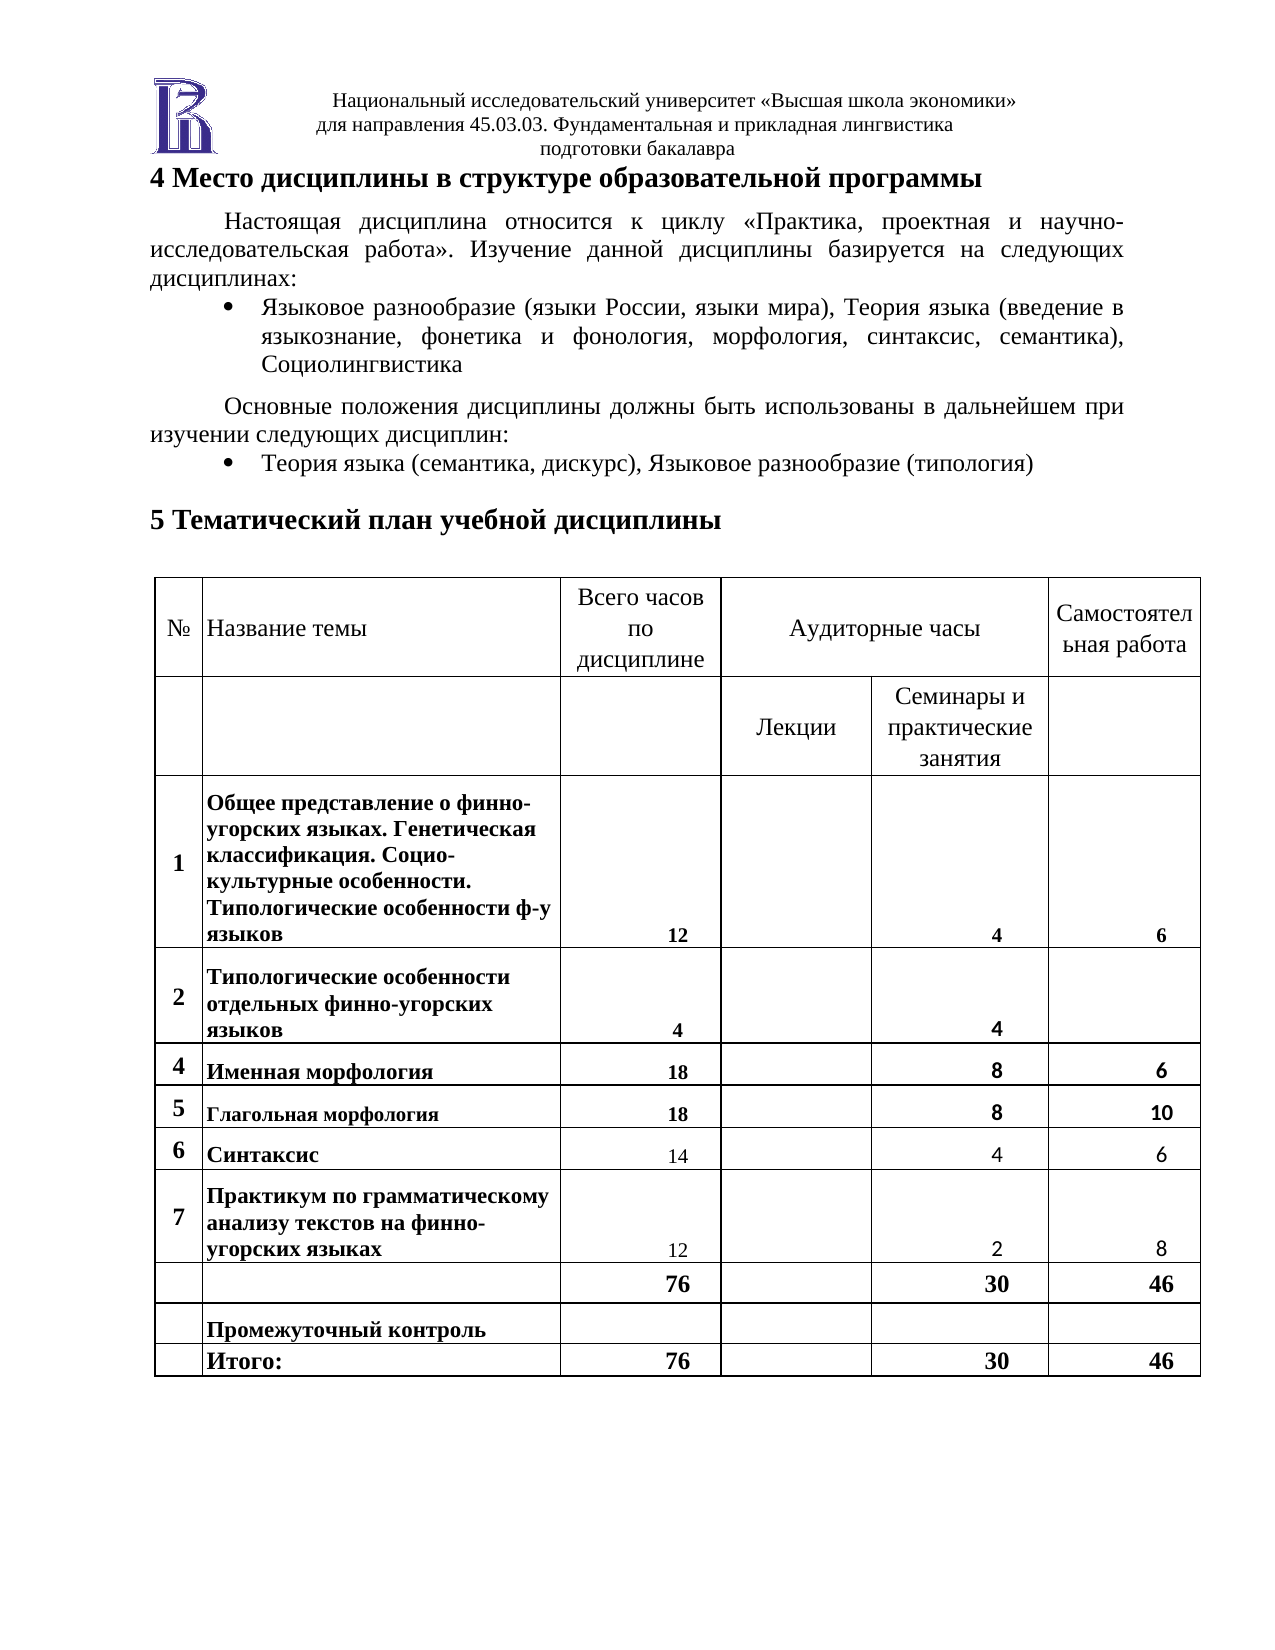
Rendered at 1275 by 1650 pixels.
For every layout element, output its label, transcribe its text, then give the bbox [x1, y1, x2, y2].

text Теория языка (семантика, дискурс), Языковое разнообразие (типология) [224, 448, 1125, 477]
table_cell 6 [1049, 1128, 1200, 1168]
table_cell [722, 1170, 871, 1262]
table_cell [203, 677, 560, 774]
text Настоящая дисциплина относится к циклу «Практика, проектная и научно-исследовательская работа». Изучение данной дисциплины базируется на следующих дисциплинах: [150, 206, 1125, 292]
table_cell [156, 677, 202, 774]
table_cell [1049, 677, 1200, 774]
table_cell [722, 1044, 871, 1084]
table_cell Промежуточный контроль [203, 1304, 560, 1342]
table_cell 18 [561, 1044, 720, 1084]
table_cell 76 [561, 1263, 720, 1302]
table_header Аудиторные часы [722, 578, 1048, 676]
table_cell [722, 1086, 871, 1126]
subtitle 5 Тематический план учебной дисциплины [150, 502, 1125, 536]
table_cell 14 [561, 1128, 720, 1168]
table_cell 46 [1049, 1263, 1200, 1302]
table_header Название темы [203, 578, 560, 676]
table_cell 10 [1049, 1086, 1200, 1126]
table_cell Итого: [203, 1344, 560, 1375]
table_cell 6 [1049, 776, 1200, 947]
table_cell 4 [872, 776, 1048, 947]
table_cell 8 [1049, 1170, 1200, 1262]
table_cell [722, 1304, 871, 1342]
table_cell [722, 1344, 871, 1375]
table_cell 4 [561, 948, 720, 1042]
table_header Всего часов по дисциплине [561, 578, 720, 676]
table_cell [156, 1304, 202, 1342]
table_cell Общее представление о финно-угорских языках. Генетическая классификация. Социо-культурные особенности. Типологические особенности ф-у языков [203, 776, 560, 947]
table_cell [1049, 948, 1200, 1042]
table_cell Лекции [722, 677, 871, 774]
table_cell [722, 1128, 871, 1168]
table_cell 1 [156, 776, 202, 947]
table_cell [722, 776, 871, 947]
table_cell [203, 1263, 560, 1302]
table_cell [156, 1263, 202, 1302]
table_cell Практикум по грамматическому анализу текстов на финно-угорских языках [203, 1170, 560, 1262]
table_cell 4 [872, 948, 1048, 1042]
table_cell 8 [872, 1086, 1048, 1126]
table_cell 30 [872, 1263, 1048, 1302]
table_cell Семинары и практические занятия [872, 677, 1048, 774]
table_cell [156, 1344, 202, 1375]
table_cell 2 [872, 1170, 1048, 1262]
table_cell 18 [561, 1086, 720, 1126]
table_cell [872, 1304, 1048, 1342]
table_cell [1049, 1304, 1200, 1342]
table_cell Типологические особенности отдельных финно-угорских языков [203, 948, 560, 1042]
table_cell [722, 948, 871, 1042]
table_cell 46 [1049, 1344, 1200, 1375]
table_cell 7 [156, 1170, 202, 1262]
subtitle 4 Место дисциплины в структуре образовательной программы [150, 160, 1125, 193]
table_cell 30 [872, 1344, 1048, 1375]
table_cell 5 [156, 1086, 202, 1126]
table_cell Глагольная морфология [203, 1086, 560, 1126]
table_cell 4 [872, 1128, 1048, 1168]
table_header № [156, 578, 202, 676]
table_cell Синтаксис [203, 1128, 560, 1168]
table_cell [722, 1263, 871, 1302]
table_cell 8 [872, 1044, 1048, 1084]
table_cell 6 [1049, 1044, 1200, 1084]
table_cell [561, 677, 720, 774]
table_cell [561, 1304, 720, 1342]
table_cell 2 [156, 948, 202, 1042]
table_cell 4 [156, 1044, 202, 1084]
table_cell Именная морфология [203, 1044, 560, 1084]
text Основные положения дисциплины должны быть использованы в дальнейшем при изучении следующих дисциплин: [150, 391, 1125, 448]
text Языковое разнообразие (языки России, языки мира), Теория языка (введение в языкознание, фонетика и фонология, морфология, синтаксис, семантика), Социолингвистика [224, 292, 1125, 378]
table_cell 76 [561, 1344, 720, 1375]
table_cell 12 [561, 1170, 720, 1262]
table_cell 6 [156, 1128, 202, 1168]
table_header Самостоятельная работа [1049, 578, 1200, 676]
table_cell 12 [561, 776, 720, 947]
picture [150, 78, 219, 154]
